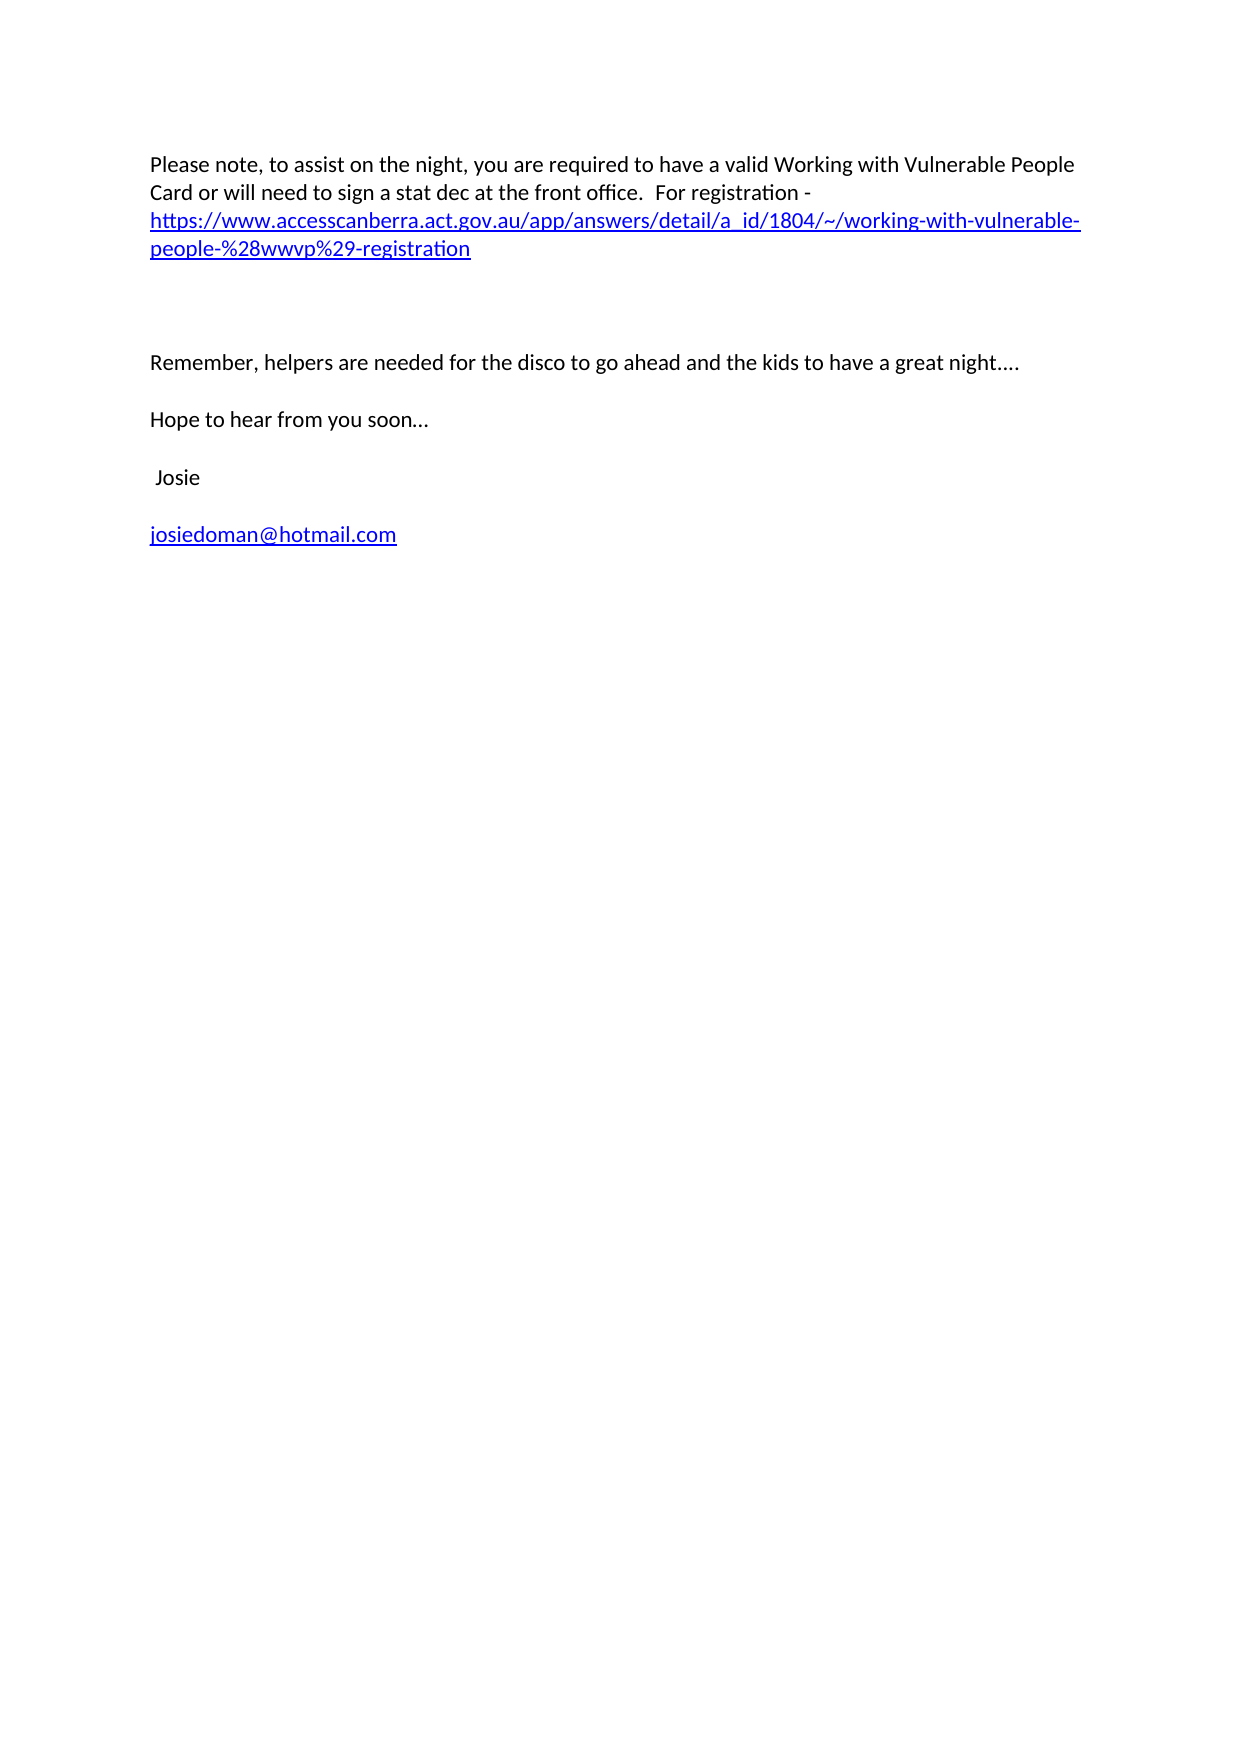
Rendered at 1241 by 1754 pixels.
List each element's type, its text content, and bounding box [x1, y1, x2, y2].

text Please note, to assist on the night, you are required to have a valid Working with Vulnerable People Card or will need to sign a stat dec at the front office. For registration - https://www.accesscanberra.act.gov.au/app/answers/detail/a_id/1804/~/working-with-vulnerable-people-%28wwvp%29-registration [150, 150, 1090, 262]
text Hope to hear from you soon… [150, 406, 1090, 434]
text josiedoman@hotmail.com [150, 520, 1090, 548]
text Josie [150, 463, 1090, 491]
text Remember, helpers are needed for the disco to go ahead and the kids to have a great night.... [150, 348, 1090, 376]
